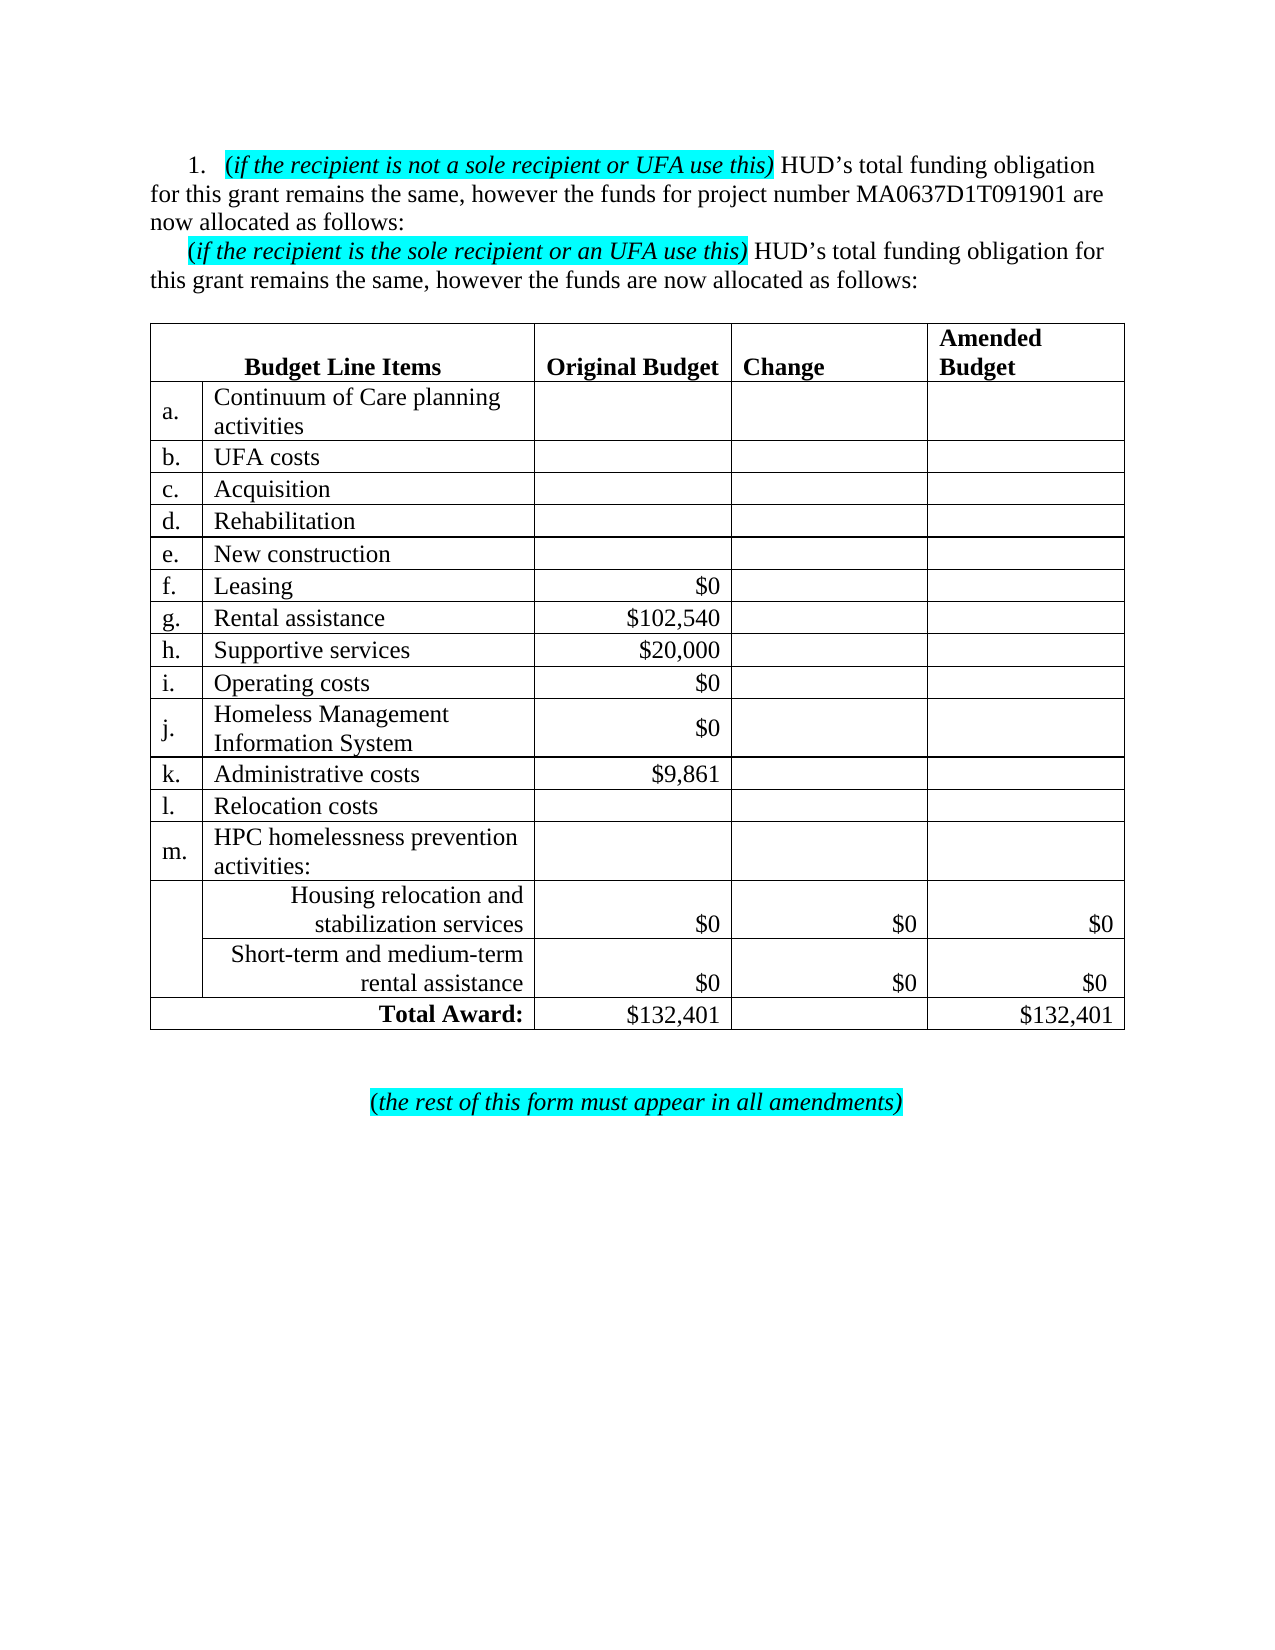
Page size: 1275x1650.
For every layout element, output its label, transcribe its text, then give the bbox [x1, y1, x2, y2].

table_cell e. [151, 538, 202, 569]
table_cell $0 [535, 939, 731, 997]
table_header Original Budget [535, 324, 731, 381]
table_cell [928, 538, 1124, 569]
table_cell [535, 538, 731, 569]
table_cell [732, 634, 927, 666]
text (the rest of this form must appear in all amendments) [150, 1087, 1125, 1116]
table_cell Total Award: [151, 998, 534, 1029]
table_cell $0 [928, 881, 1124, 938]
table_cell [928, 699, 1124, 756]
table_cell [928, 441, 1124, 472]
table_cell [928, 602, 1124, 633]
table_cell Short-term and medium-term rental assistance [203, 939, 534, 997]
table_cell [928, 634, 1124, 666]
table_cell [535, 473, 731, 504]
table_cell [535, 441, 731, 472]
table_cell Leasing [203, 570, 534, 601]
table_cell [732, 790, 927, 821]
table_cell [928, 473, 1124, 504]
table_cell [928, 667, 1124, 698]
table_cell [535, 382, 731, 439]
table_cell i. [151, 667, 202, 698]
table_cell g. [151, 602, 202, 633]
table_cell $132,401 [535, 998, 731, 1029]
table_cell Continuum of Care planning activities [203, 382, 534, 439]
table_cell [535, 822, 731, 879]
table_cell Rehabilitation [203, 505, 534, 536]
table_cell $0 [535, 881, 731, 938]
table_cell [732, 382, 927, 439]
table_cell [732, 505, 927, 536]
table_cell l. [151, 790, 202, 821]
table_cell [732, 602, 927, 633]
table_cell m. [151, 822, 202, 879]
table_cell HPC homelessness prevention activities: [203, 822, 534, 879]
table_cell [151, 881, 202, 997]
table_cell $102,540 [535, 602, 731, 633]
table_cell [928, 822, 1124, 879]
table_header Amended Budget [928, 324, 1124, 381]
table_cell b. [151, 441, 202, 472]
table_cell f. [151, 570, 202, 601]
table_cell d. [151, 505, 202, 536]
table_cell $0 [732, 939, 927, 997]
table_cell h. [151, 634, 202, 666]
table_cell [928, 758, 1124, 789]
table_cell [732, 570, 927, 601]
table_cell [928, 790, 1124, 821]
table_cell [732, 667, 927, 698]
table_cell [928, 382, 1124, 439]
table_cell $0 [535, 667, 731, 698]
table_cell [928, 570, 1124, 601]
table_cell Operating costs [203, 667, 534, 698]
table_cell Homeless Management Information System [203, 699, 534, 756]
table_cell Housing relocation and stabilization services [203, 881, 534, 938]
table_cell Administrative costs [203, 758, 534, 789]
table_cell k. [151, 758, 202, 789]
table_cell [732, 699, 927, 756]
table_cell [535, 790, 731, 821]
table_cell $0 [535, 570, 731, 601]
table_cell c. [151, 473, 202, 504]
table_cell [928, 505, 1124, 536]
table_cell [732, 998, 927, 1029]
table_cell $132,401 [928, 998, 1124, 1029]
table_cell [732, 538, 927, 569]
table_cell $20,000 [535, 634, 731, 666]
table_cell New construction [203, 538, 534, 569]
table_header Change [732, 324, 927, 381]
table_cell j. [151, 699, 202, 756]
table_cell Supportive services [203, 634, 534, 666]
table_cell [732, 473, 927, 504]
table_cell [535, 505, 731, 536]
table_cell $0 [928, 939, 1124, 997]
table_cell [732, 822, 927, 879]
table_cell a. [151, 382, 202, 439]
text (if the recipient is the sole recipient or an UFA use this) HUD’s total funding obligation for this grant remains the same, however the funds are now allocated as follows: [150, 236, 1125, 294]
table_cell UFA costs [203, 441, 534, 472]
text 1. (if the recipient is not a sole recipient or UFA use this) HUD’s total funding obligation for this grant remains the same, however the funds for project number MA0637D1T091901 are now allocated as follows: [150, 150, 1125, 236]
table_cell Relocation costs [203, 790, 534, 821]
table_cell [732, 758, 927, 789]
table_cell $9,861 [535, 758, 731, 789]
table_cell Acquisition [203, 473, 534, 504]
table_cell $0 [732, 881, 927, 938]
table_cell [732, 441, 927, 472]
table_cell $0 [535, 699, 731, 756]
table_cell Rental assistance [203, 602, 534, 633]
table_header Budget Line Items [151, 324, 534, 381]
